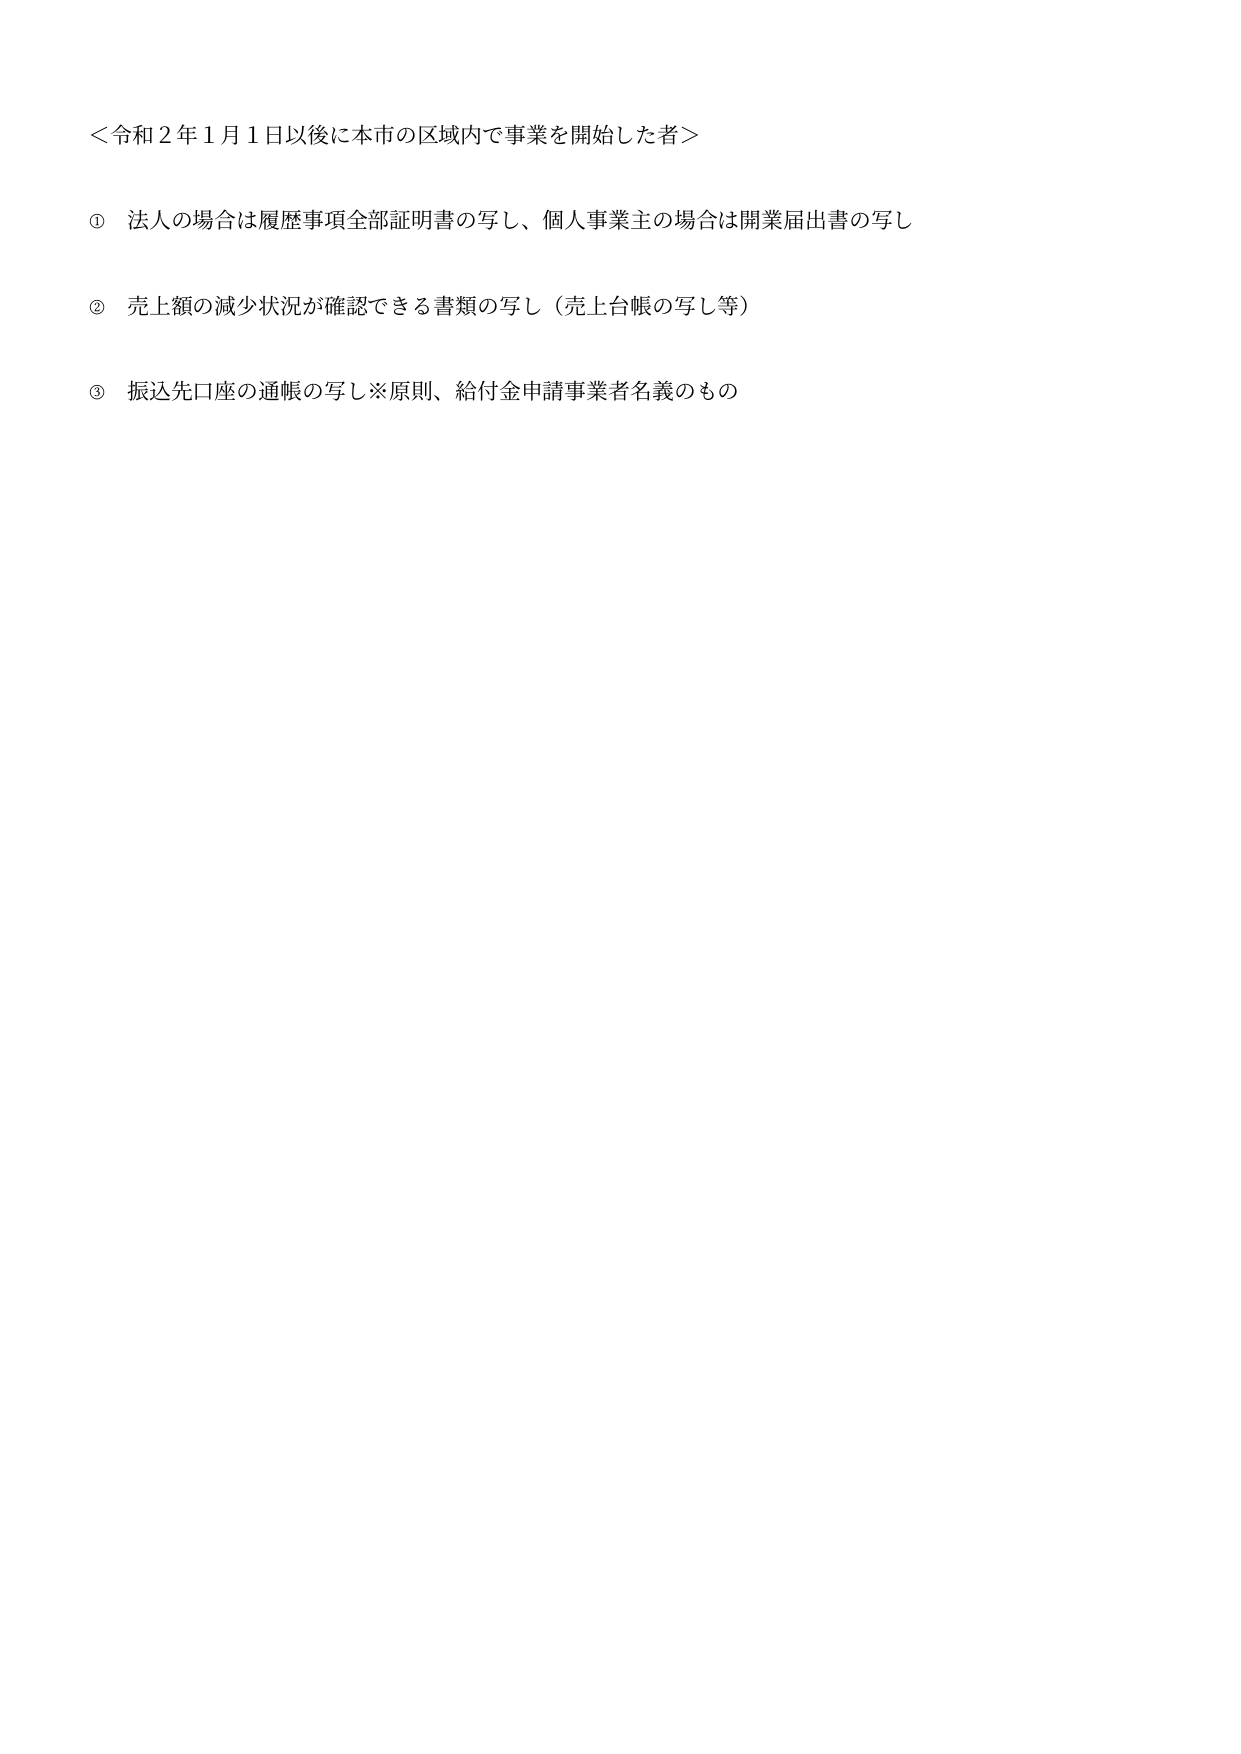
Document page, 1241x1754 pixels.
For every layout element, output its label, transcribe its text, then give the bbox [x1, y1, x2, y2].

text ③ 振込先口座の通帳の写し※原則、給付金申請事業者名義のもの [89, 360, 1152, 421]
text ＜令和２年１月１日以後に本市の区域内で事業を開始した者＞ [89, 104, 1152, 164]
text ② 売上額の減少状況が確認できる書類の写し（売上台帳の写し等） [89, 275, 1152, 335]
text ① 法人の場合は履歴事項全部証明書の写し、個人事業主の場合は開業届出書の写し [89, 189, 1152, 250]
